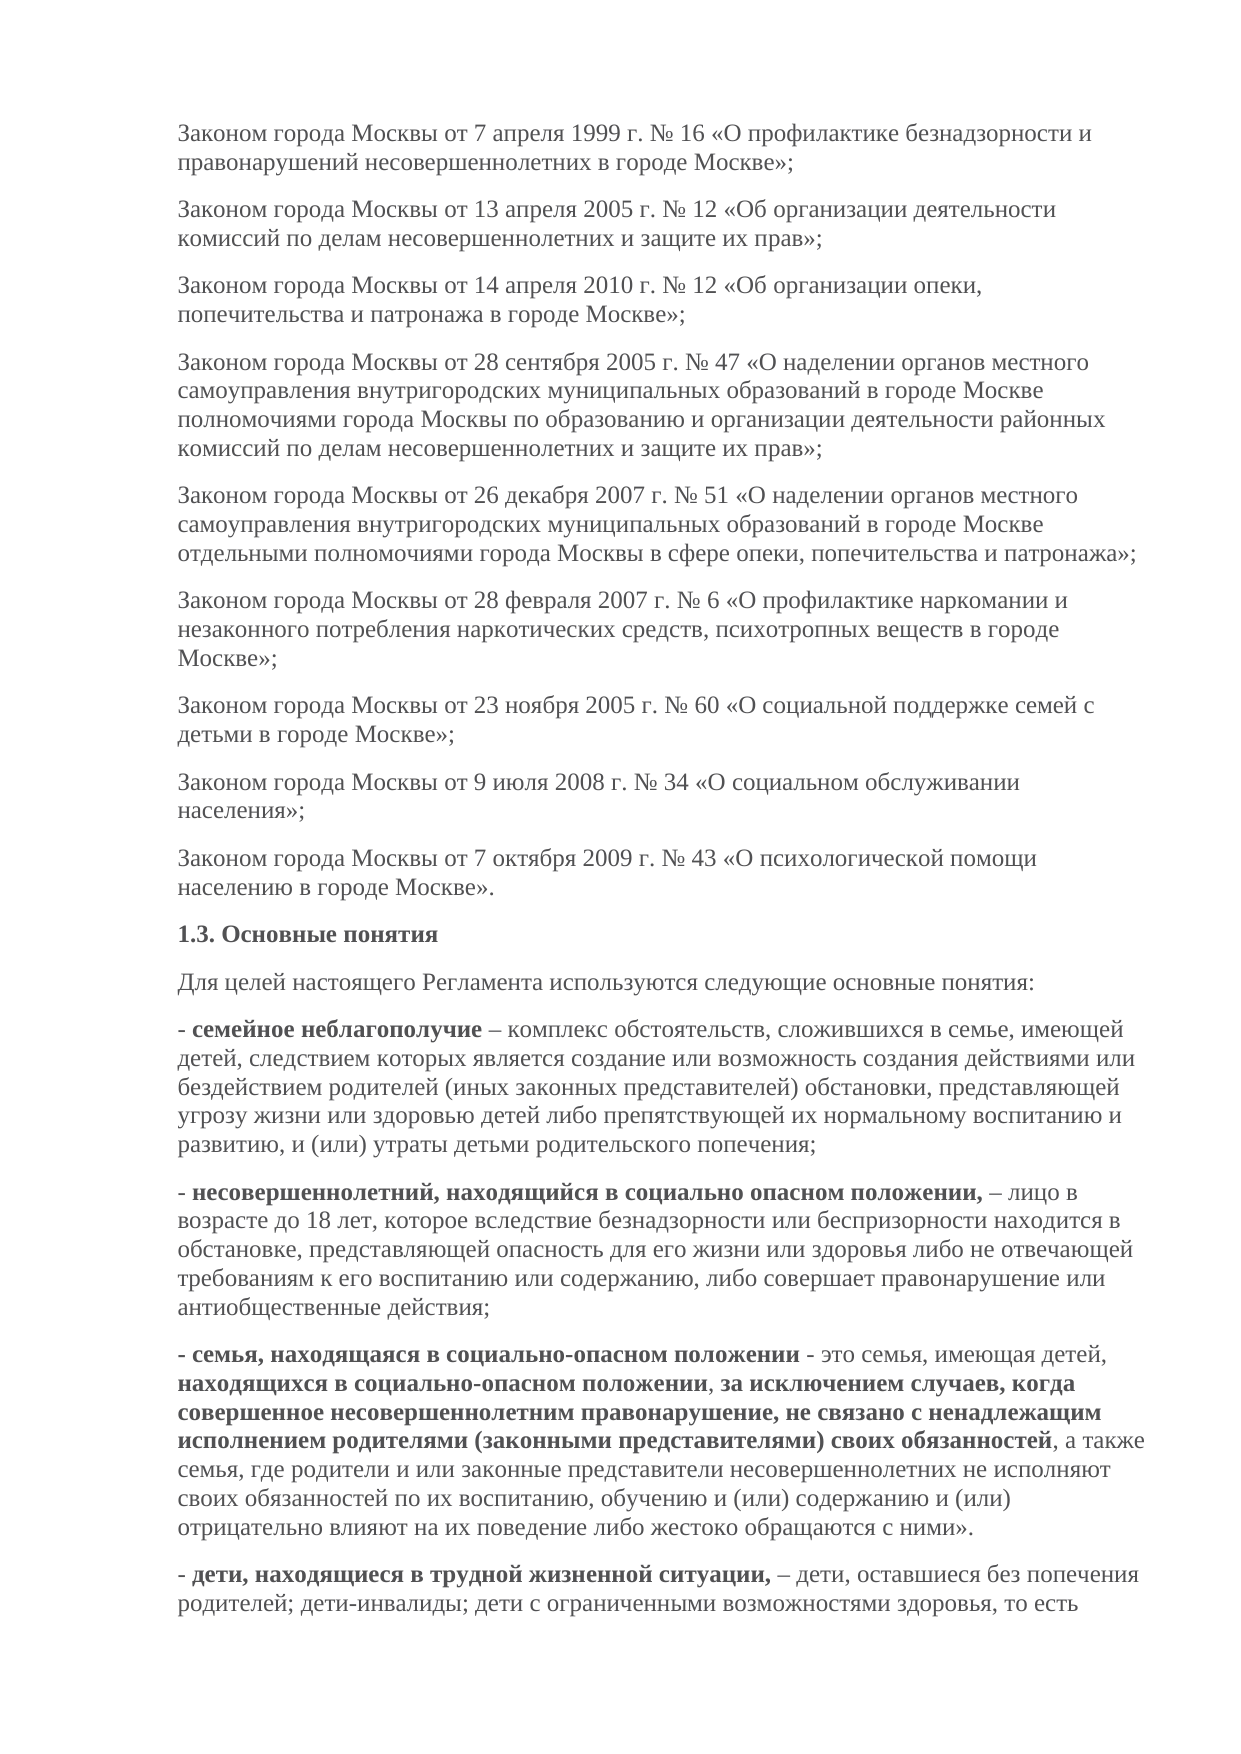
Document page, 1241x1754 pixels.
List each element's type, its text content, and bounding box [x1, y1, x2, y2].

text 1.3. Основные понятия [177, 919, 1152, 948]
text Законом города Москвы от 7 апреля 1999 г. № 16 «О профилактике безнадзорности и правонарушений несовершеннолетних в городе Москве»; [177, 118, 1152, 176]
text Законом города Москвы от 26 декабря 2007 г. № 51 «О наделении органов местного самоуправления внутригородских муниципальных образований в городе Москве отдельными полномочиями города Москвы в сфере опеки, попечительства и патронажа»; [177, 481, 1152, 567]
text - семейное неблагополучие – комплекс обстоятельств, сложившихся в семье, имеющей детей, следствием которых является создание или возможность создания действиями или бездействием родителей (иных законных представителей) обстановки, представляющей угрозу жизни или здоровью детей либо препятствующей их нормальному воспитанию и развитию, и (или) утраты детьми родительского попечения; [177, 1014, 1152, 1158]
text Законом города Москвы от 7 октября 2009 г. № 43 «О психологической помощи населению в городе Москве». [177, 843, 1152, 901]
text Законом города Москвы от 23 ноября 2005 г. № 60 «О социальной поддержке семей с детьми в городе Москве»; [177, 691, 1152, 748]
text Для целей настоящего Регламента используются следующие основные понятия: [177, 967, 1152, 996]
text Законом города Москвы от 14 апреля 2010 г. № 12 «Об организации опеки, попечительства и патронажа в городе Москве»; [177, 271, 1152, 328]
text - несовершеннолетний, находящийся в социально опасном положении, – лицо в возрасте до 18 лет, которое вследствие безнадзорности или беспризорности находится в обстановке, представляющей опасность для его жизни или здоровья либо не отвечающей требованиям к его воспитанию или содержанию, либо совершает правонарушение или антиобщественные действия; [177, 1177, 1152, 1321]
text Законом города Москвы от 28 февраля 2007 г. № 6 «О профилактике наркомании и незаконного потребления наркотических средств, психотропных веществ в городе Москве»; [177, 586, 1152, 672]
text Законом города Москвы от 28 сентября 2005 г. № 47 «О наделении органов местного самоуправления внутригородских муниципальных образований в городе Москве полномочиями города Москвы по образованию и организации деятельности районных комиссий по делам несовершеннолетних и защите их прав»; [177, 347, 1152, 462]
text Законом города Москвы от 9 июля 2008 г. № 34 «О социальном обслуживании населения»; [177, 767, 1152, 824]
text Законом города Москвы от 13 апреля 2005 г. № 12 «Об организации деятельности комиссий по делам несовершеннолетних и защите их прав»; [177, 194, 1152, 252]
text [177, 1559, 1152, 1617]
text - семья, находящаяся в социально-опасном положении - это семья, имеющая детей, находящихся в социально-опасном положении, за исключением случаев, когда совершенное несовершеннолетним правонарушение, не связано с ненадлежащим исполнением родителями (законными представителями) своих обязанностей, а также семья, где родители и или законные представители несовершеннолетних не исполняют своих обязанностей по их воспитанию, обучению и (или) содержанию и (или) отрицательно влияют на их поведение либо жестоко обращаются с ними». [177, 1339, 1152, 1541]
